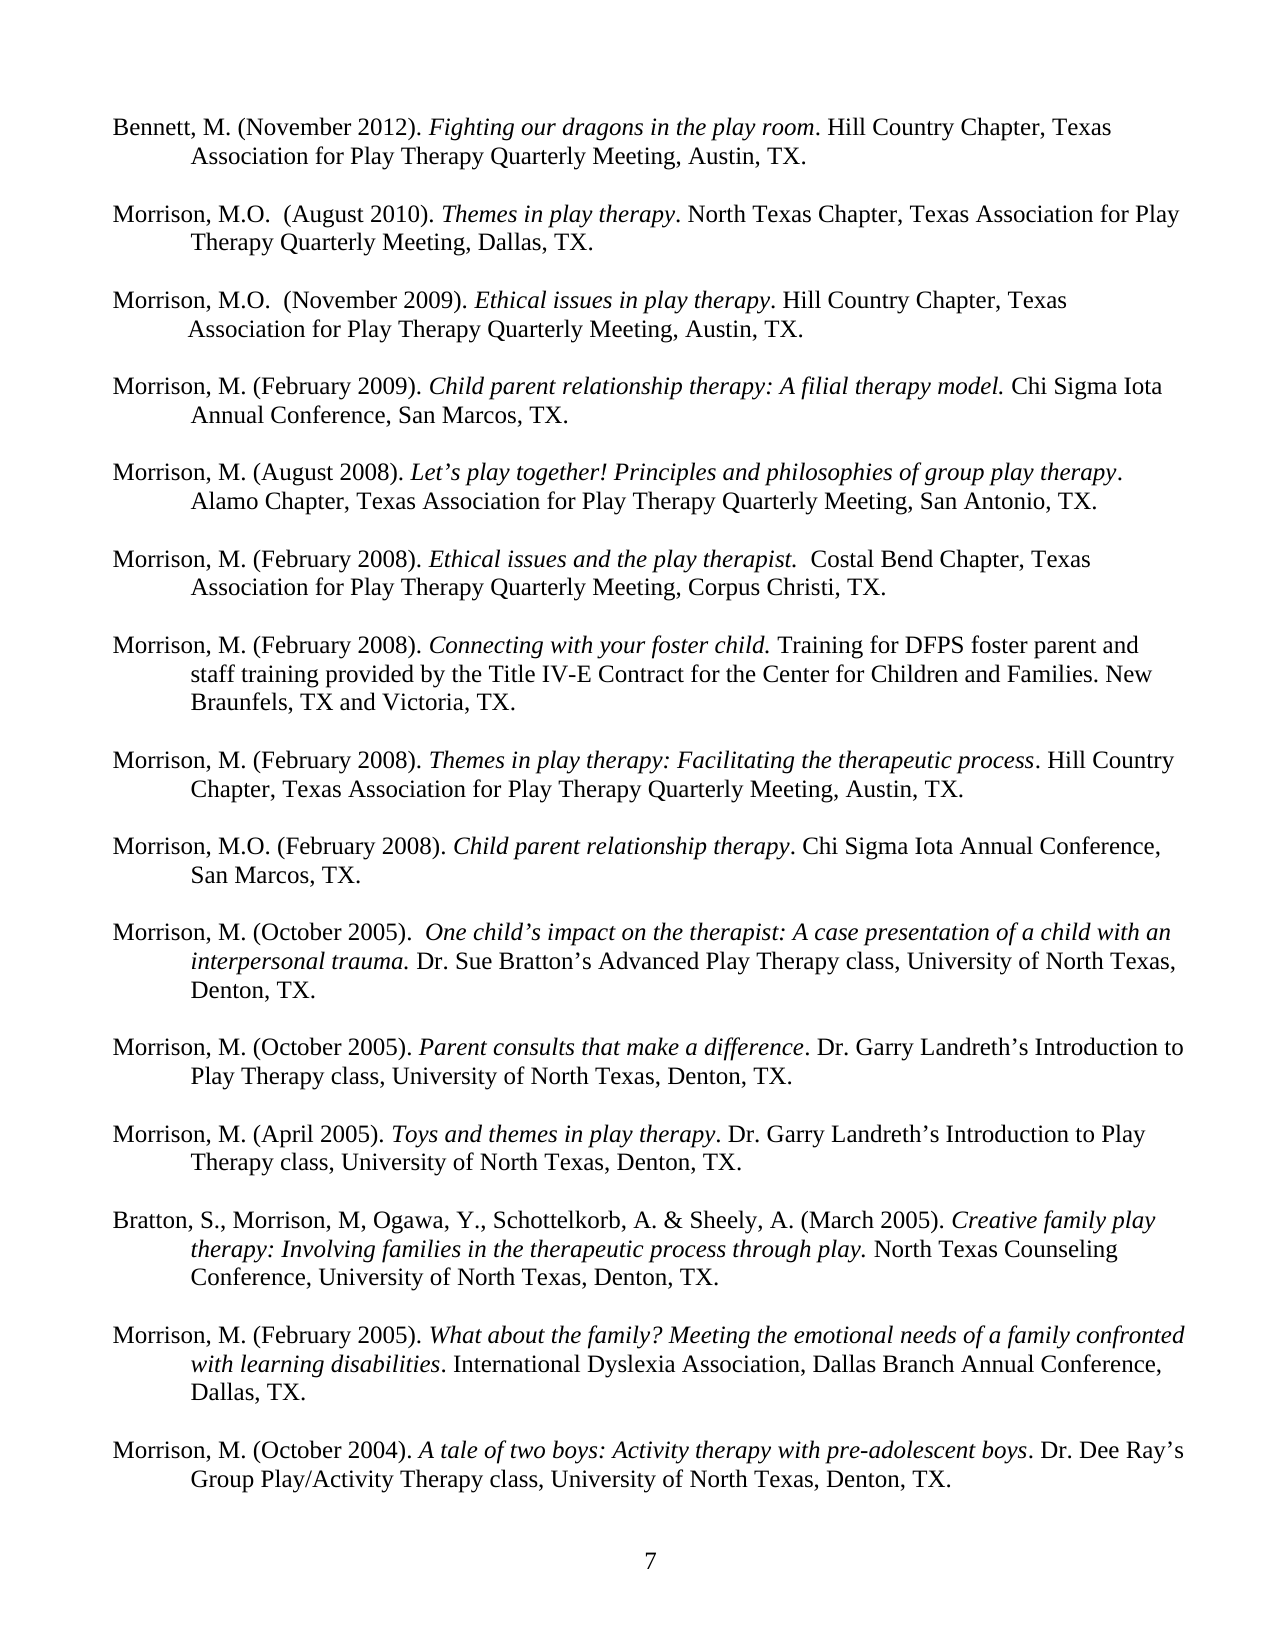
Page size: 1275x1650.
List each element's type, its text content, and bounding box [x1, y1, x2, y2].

text Morrison, M.O. (August 2010). Themes in play therapy. North Texas Chapter, Texas Association for Play Therapy Quarterly Meeting, Dallas, TX. [112, 199, 1188, 256]
text Morrison, M. (April 2005). Toys and themes in play therapy. Dr. Garry Landreth’s Introduction to Play Therapy class, University of North Texas, Denton, TX. [112, 1119, 1188, 1176]
text Morrison, M. (February 2005). What about the family? Meeting the emotional needs of a family confronted with learning disabilities. International Dyslexia Association, Dallas Branch Annual Conference, Dallas, TX. [112, 1320, 1188, 1406]
text Alamo Chapter, Texas Association for Play Therapy Quarterly Meeting, San Antonio, TX. [112, 486, 1188, 515]
text Morrison, M. (October 2005). One child’s impact on the therapist: A case presentation of a child with an interpersonal trauma. Dr. Sue Bratton’s Advanced Play Therapy class, University of North Texas, Denton, TX. [112, 917, 1188, 1004]
text Morrison, M.O. (February 2008). Child parent relationship therapy. Chi Sigma Iota Annual Conference, San Marcos, TX. [112, 831, 1188, 889]
text Morrison, M. (October 2004). A tale of two boys: Activity therapy with pre-adolescent boys. Dr. Dee Ray’s Group Play/Activity Therapy class, University of North Texas, Denton, TX. [112, 1435, 1188, 1492]
text Morrison, M. (February 2008). Connecting with your foster child. Training for DFPS foster parent and staff training provided by the Title IV-E Contract for the Center for Children and Families. New Braunfels, TX and Victoria, TX. [112, 630, 1188, 716]
text Morrison, M. (October 2005). Parent consults that make a difference. Dr. Garry Landreth’s Introduction to Play Therapy class, University of North Texas, Denton, TX. [112, 1032, 1188, 1090]
text Bennett, M. (November 2012). Fighting our dragons in the play room. Hill Country Chapter, Texas Association for Play Therapy Quarterly Meeting, Austin, TX. [112, 112, 1188, 170]
text Morrison, M. (August 2008). Let’s play together! Principles and philosophies of group play therapy. [112, 457, 1188, 486]
text Morrison, M. (February 2008). Themes in play therapy: Facilitating the therapeutic process. Hill Country Chapter, Texas Association for Play Therapy Quarterly Meeting, Austin, TX. [112, 745, 1188, 802]
text Morrison, M. (February 2008). Ethical issues and the play therapist. Costal Bend Chapter, Texas Association for Play Therapy Quarterly Meeting, Corpus Christi, TX. [112, 544, 1188, 601]
text Bratton, S., Morrison, M, Ogawa, Y., Schottelkorb, A. & Sheely, A. (March 2005). Creative family play therapy: Involving families in the therapeutic process through play. North Texas Counseling Conference, University of North Texas, Denton, TX. [112, 1205, 1188, 1291]
text Morrison, M. (February 2009). Child parent relationship therapy: A filial therapy model. Chi Sigma Iota Annual Conference, San Marcos, TX. [112, 371, 1188, 429]
text Morrison, M.O. (November 2009). Ethical issues in play therapy. Hill Country Chapter, Texas Association for Play Therapy Quarterly Meeting, Austin, TX. [112, 285, 1188, 342]
